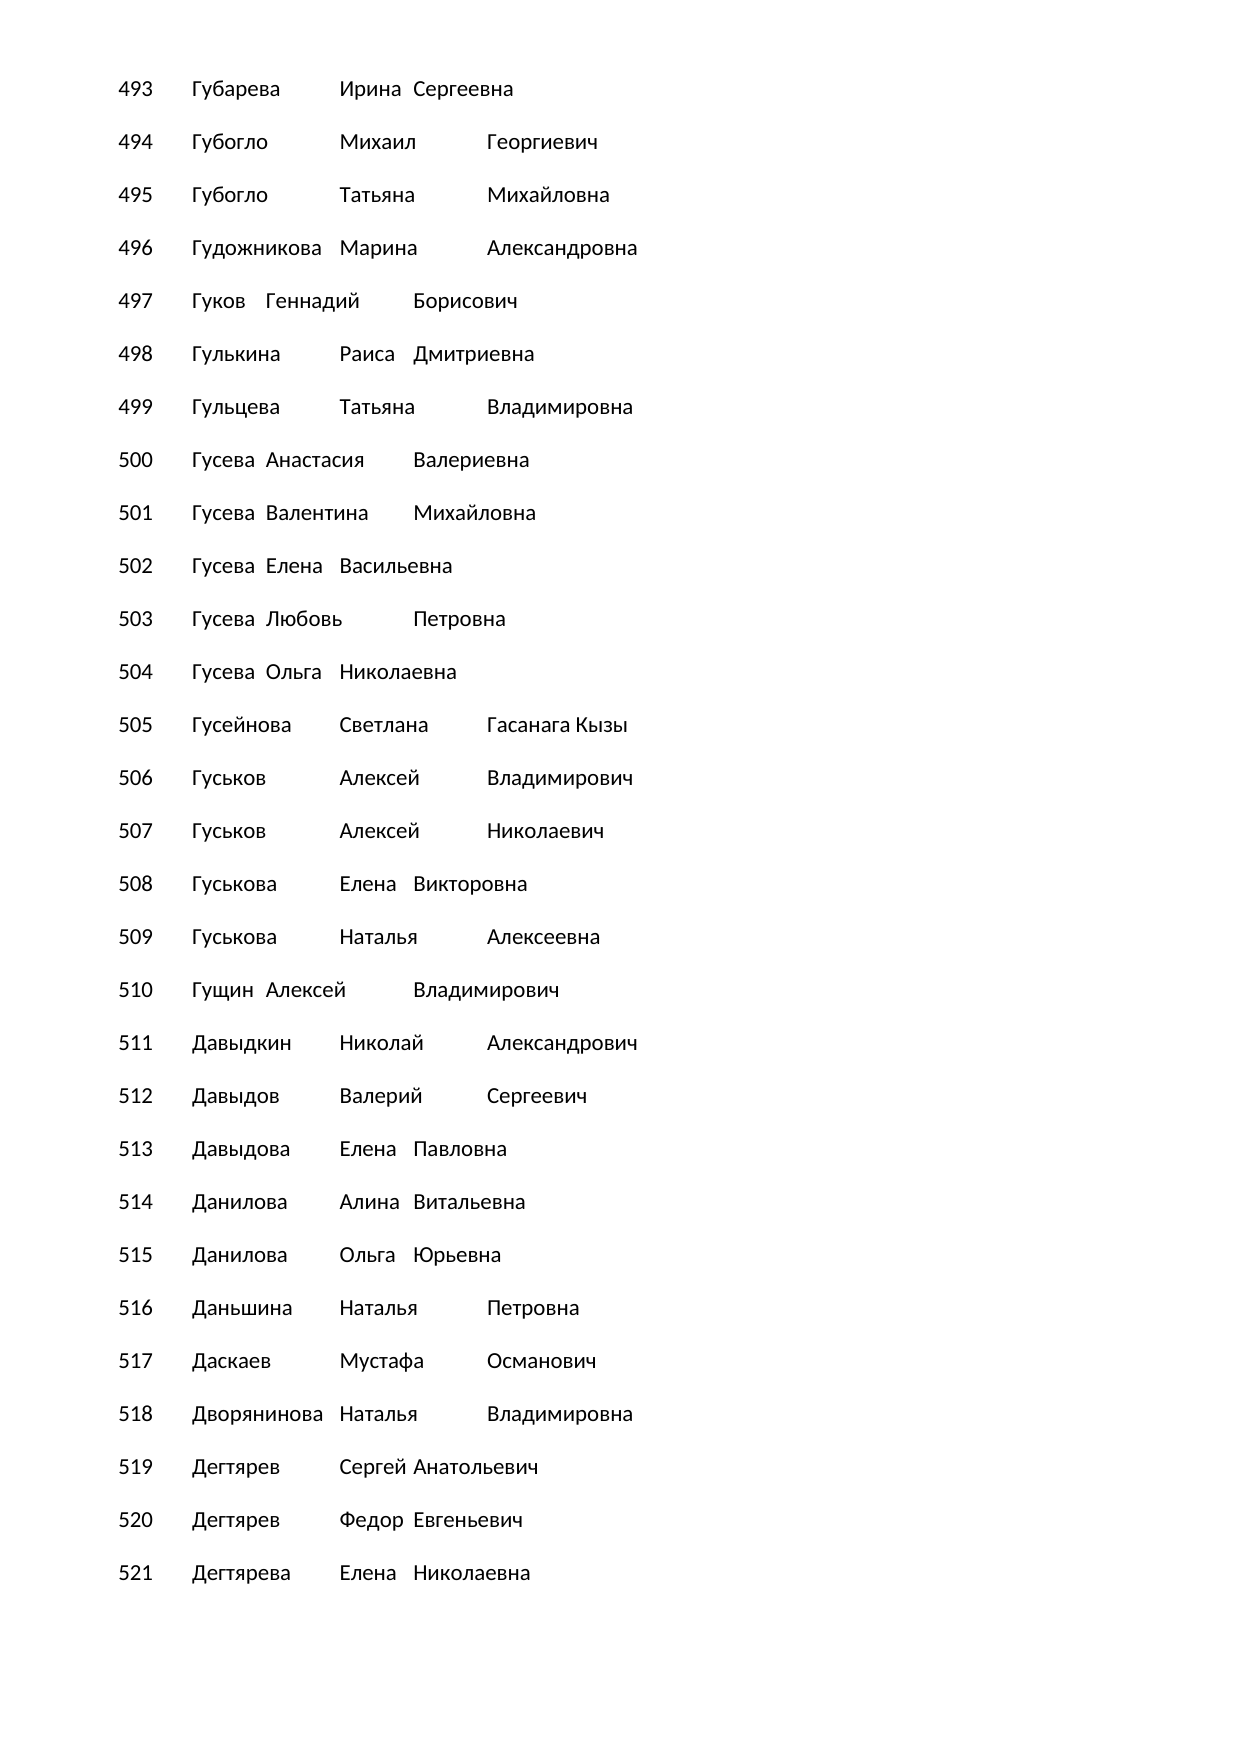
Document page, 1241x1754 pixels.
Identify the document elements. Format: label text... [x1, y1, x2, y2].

text 517 Даскаев Мустафа Османович [118, 1346, 1152, 1374]
text 501 Гусева Валентина Михайловна [118, 498, 1152, 526]
text 496 Гудожникова Марина Александровна [118, 233, 1152, 261]
text 510 Гущин Алексей Владимирович [118, 975, 1152, 1003]
text 506 Гуськов Алексей Владимирович [118, 763, 1152, 791]
text 513 Давыдова Елена Павловна [118, 1134, 1152, 1162]
text 514 Данилова Алина Витальевна [118, 1187, 1152, 1215]
text 521 Дегтярева Елена Николаевна [118, 1558, 1152, 1586]
text 499 Гульцева Татьяна Владимировна [118, 392, 1152, 420]
text 497 Гуков Геннадий Борисович [118, 286, 1152, 314]
text 495 Губогло Татьяна Михайловна [118, 180, 1152, 208]
text 509 Гуськова Наталья Алексеевна [118, 922, 1152, 950]
text 493 Губарева Ирина Сергеевна [118, 74, 1152, 102]
text 520 Дегтярев Федор Евгеньевич [118, 1505, 1152, 1533]
text 508 Гуськова Елена Викторовна [118, 869, 1152, 897]
text 494 Губогло Михаил Георгиевич [118, 127, 1152, 155]
text 502 Гусева Елена Васильевна [118, 551, 1152, 579]
text 519 Дегтярев Сергей Анатольевич [118, 1452, 1152, 1480]
text 505 Гусейнова Светлана Гасанага Кызы [118, 710, 1152, 738]
text 498 Гулькина Раиса Дмитриевна [118, 339, 1152, 367]
text 504 Гусева Ольга Николаевна [118, 657, 1152, 685]
text 512 Давыдов Валерий Сергеевич [118, 1081, 1152, 1109]
text 515 Данилова Ольга Юрьевна [118, 1240, 1152, 1268]
text 500 Гусева Анастасия Валериевна [118, 445, 1152, 473]
text 503 Гусева Любовь Петровна [118, 604, 1152, 632]
text 511 Давыдкин Николай Александрович [118, 1028, 1152, 1056]
text 507 Гуськов Алексей Николаевич [118, 816, 1152, 844]
text 518 Дворянинова Наталья Владимировна [118, 1399, 1152, 1427]
text 516 Даньшина Наталья Петровна [118, 1293, 1152, 1321]
